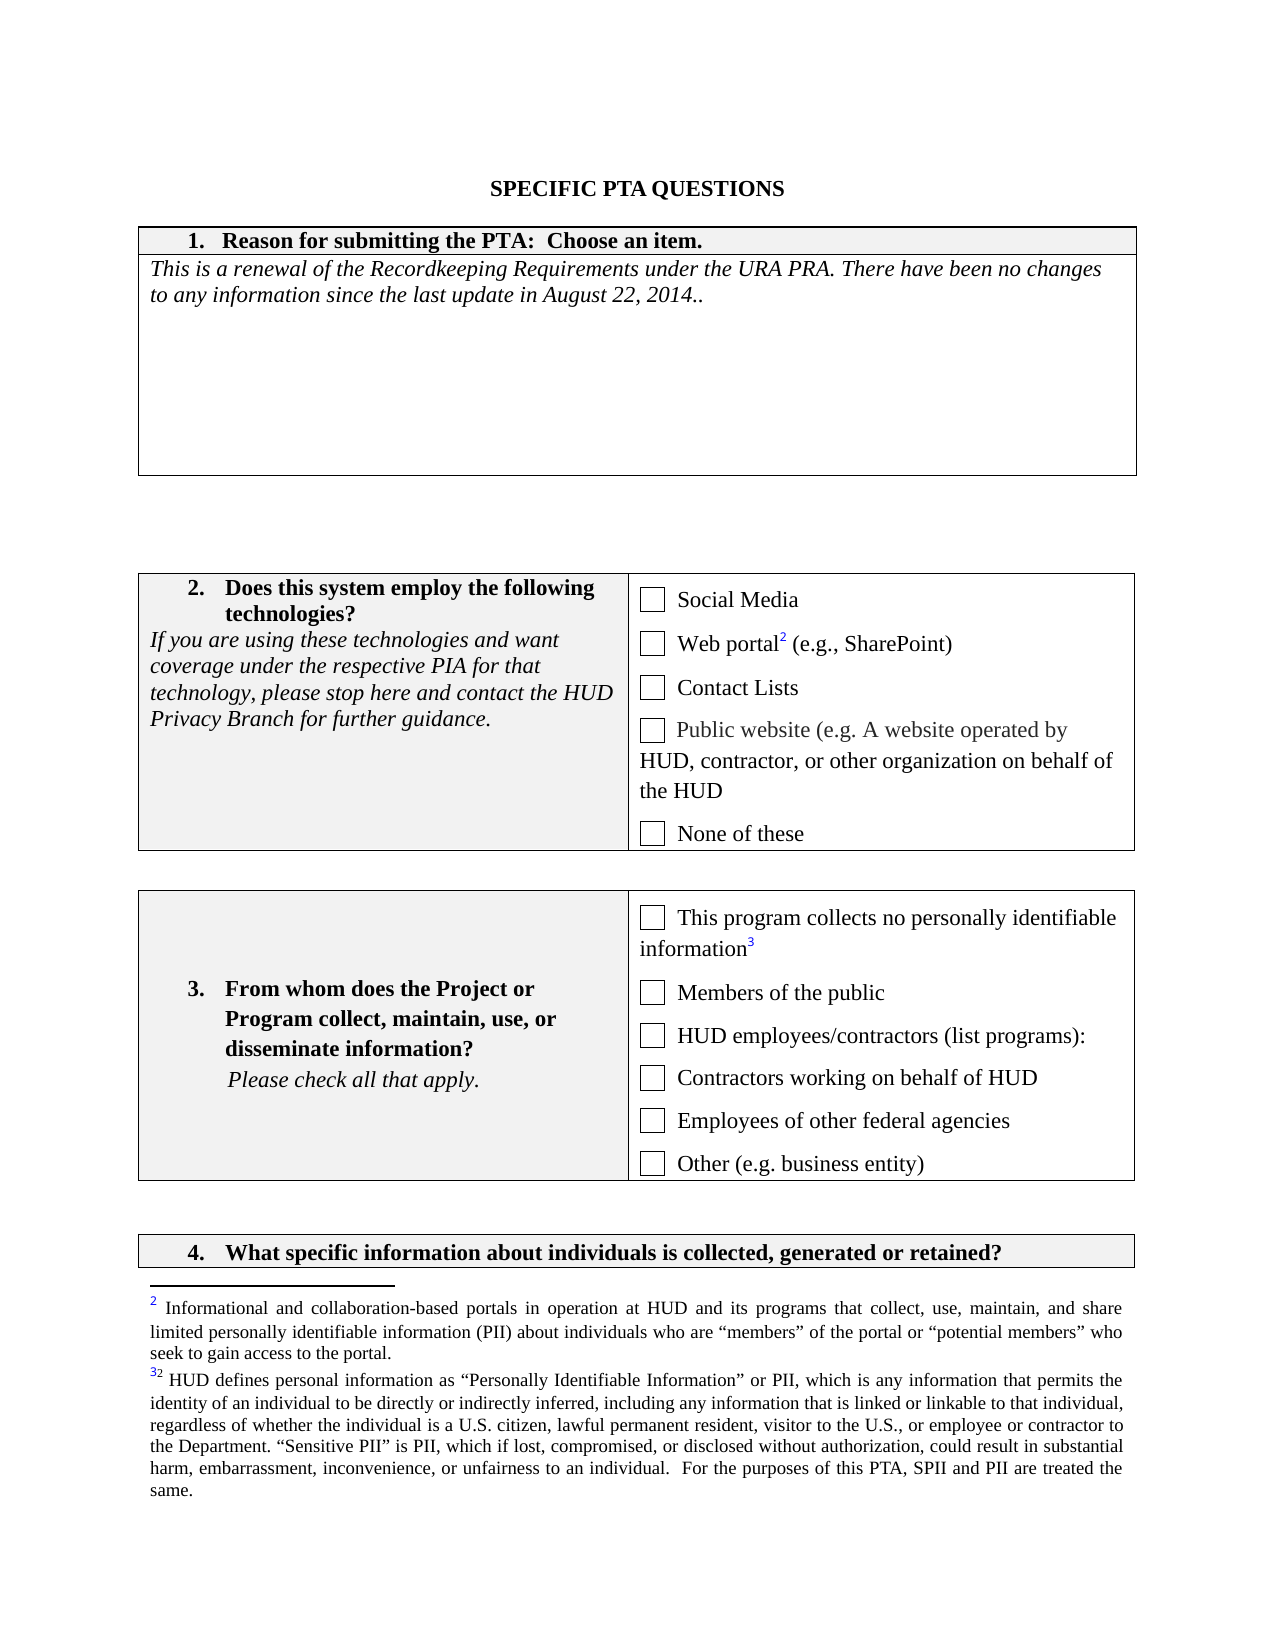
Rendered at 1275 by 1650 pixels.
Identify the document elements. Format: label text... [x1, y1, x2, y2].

table_header Social Media Web portal (e.g., SharePoint) Contact Lists Public website (e.g. A website operated by HUD, contractor, or other organization on behalf of the HUD None of these [629, 574, 1134, 849]
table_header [139, 1235, 1134, 1267]
table_header This program collects no personally identifiable information Members of the public HUD employees/contractors (list programs): Contractors working on behalf of HUD Employees of other federal agencies Other (e.g. business entity) [629, 891, 1134, 1180]
table_cell This is a renewal of the Recordkeeping Requirements under the URA PRA. There have been no changes to any information since the last update in August 22, 2014.. [139, 255, 1136, 475]
title Specific PTA Questions [150, 175, 1125, 201]
table_header 1. Reason for submitting the PTA: [139, 228, 1136, 254]
table_header Does this system employ the following technologies? If you are using these technologies and want coverage under the respective PIA for that technology, please stop here and contact the HUD Privacy Branch for further guidance. [139, 574, 628, 849]
table_header From whom does the Project or Program collect, maintain, use, or disseminate information? Please check all that apply. [139, 891, 628, 1180]
